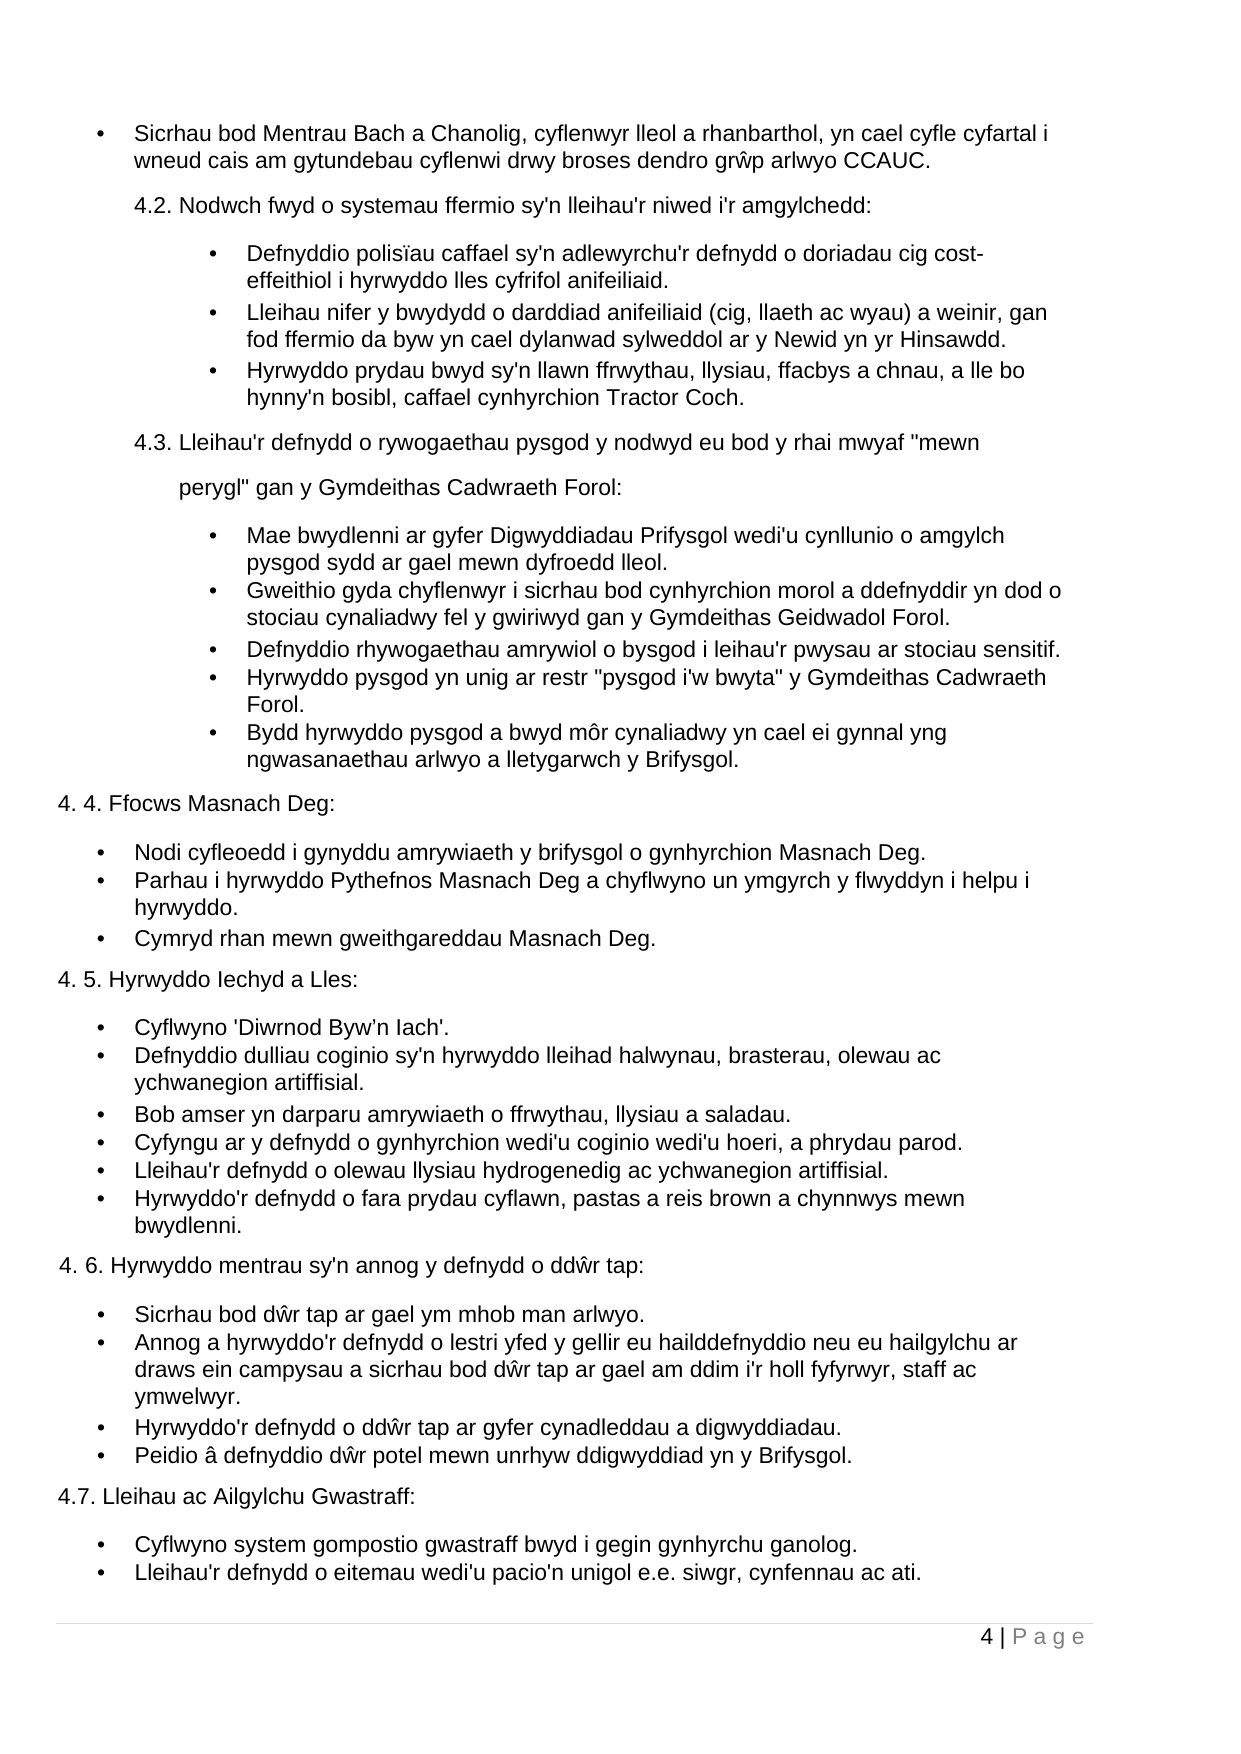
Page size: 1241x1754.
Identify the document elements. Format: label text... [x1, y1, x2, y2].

list Defnyddio rhywogaethau amrywiol o bysgod i leihau'r pwysau ar stociau sensitif. [209, 636, 1062, 662]
list Bob amser yn darparu amrywiaeth o ffrwythau, llysiau a saladau. [97, 1101, 1072, 1127]
list Cyflwyno system gompostio gwastraff bwyd i gegin gynhyrchu ganolog. [97, 1531, 1072, 1558]
list Lleihau'r defnydd o olewau llysiau hydrogenedig ac ychwanegion artiffisial. [97, 1157, 1072, 1183]
list Hyrwyddo'r defnydd o ddŵr tap ar gyfer cynadleddau a digwyddiadau. [97, 1414, 1072, 1441]
list Parhau i hyrwyddo Pythefnos Masnach Deg a chyflwyno un ymgyrch y flwyddyn i helpu i hyrwyddo. [97, 867, 1072, 920]
list Cyflwyno 'Diwrnod Byw’n Iach'. [97, 1014, 1072, 1041]
list Mae bwydlenni ar gyfer Digwyddiadau Prifysgol wedi'u cynllunio o amgylch pysgod sydd ar gael mewn dyfroedd lleol. [209, 522, 1062, 576]
list Defnyddio dulliau coginio sy'n hyrwyddo lleihad halwynau, brasterau, olewau ac ychwanegion artiffisial. [97, 1042, 1072, 1096]
list Lleihau nifer y bwydydd o darddiad anifeiliaid (cig, llaeth ac wyau) a weinir, gan fod ffermio da byw yn cael dylanwad sylweddol ar y Newid yn yr Hinsawdd. [209, 298, 1062, 352]
list Nodi cyfleoedd i gynyddu amrywiaeth y brifysgol o gynhyrchion Masnach Deg. [97, 839, 1072, 865]
list 6. Hyrwyddo mentrau sy'n annog y defnydd o ddŵr tap: [59, 1252, 1072, 1279]
text 4. 4. Ffocws Masnach Deg: [58, 790, 1072, 817]
list Cymryd rhan mewn gweithgareddau Masnach Deg. [97, 925, 1072, 952]
list Hyrwyddo'r defnydd o fara prydau cyflawn, pastas a reis brown a chynnwys mewn bwydlenni. [97, 1185, 1072, 1238]
text 4.7. Lleihau ac Ailgylchu Gwastraff: [58, 1483, 1072, 1509]
list Cyfyngu ar y defnydd o gynhyrchion wedi'u coginio wedi'u hoeri, a phrydau parod. [97, 1129, 1072, 1155]
list Hyrwyddo pysgod yn unig ar restr "pysgod i'w bwyta" y Gymdeithas Cadwraeth Forol. [209, 664, 1062, 717]
text 4. 5. Hyrwyddo Iechyd a Lles: [58, 966, 1072, 992]
list Defnyddio polisïau caffael sy'n adlewyrchu'r defnydd o doriadau cig cost-effeithiol i hyrwyddo lles cyfrifol anifeiliaid. [209, 240, 1062, 294]
list Peidio â defnyddio dŵr potel mewn unrhyw ddigwyddiad yn y Brifysgol. [97, 1442, 1072, 1469]
list Annog a hyrwyddo'r defnydd o lestri yfed y gellir eu hailddefnyddio neu eu hailgylchu ar draws ein campysau a sicrhau bod dŵr tap ar gael am ddim i'r holl fyfyrwyr, staff ac ymwelwyr. [97, 1329, 1072, 1409]
list Bydd hyrwyddo pysgod a bwyd môr cynaliadwy yn cael ei gynnal yng ngwasanaethau arlwyo a lletygarwch y Brifysgol. [209, 719, 1062, 772]
list Sicrhau bod Mentrau Bach a Chanolig, cyflenwyr lleol a rhanbarthol, yn cael cyfle cyfartal i wneud cais am gytundebau cyflenwi drwy broses dendro grŵp arlwyo CCAUC. [96, 120, 1072, 173]
list Lleihau'r defnydd o eitemau wedi'u pacio'n unigol e.e. siwgr, cynfennau ac ati. [97, 1559, 1072, 1586]
list Gweithio gyda chyflenwyr i sicrhau bod cynhyrchion morol a ddefnyddir yn dod o stociau cynaliadwy fel y gwiriwyd gan y Gymdeithas Geidwadol Forol. [209, 577, 1062, 631]
list Lleihau'r defnydd o rywogaethau pysgod y nodwyd eu bod y rhai mwyaf "mewn perygl" gan y Gymdeithas Cadwraeth Forol: [134, 428, 1030, 500]
list Nodwch fwyd o systemau ffermio sy'n lleihau'r niwed i'r amgylchedd: [134, 192, 1030, 218]
list Hyrwyddo prydau bwyd sy'n llawn ffrwythau, llysiau, ffacbys a chnau, a lle bo hynny'n bosibl, caffael cynhyrchion Tractor Coch. [209, 357, 1062, 410]
list Sicrhau bod dŵr tap ar gael ym mhob man arlwyo. [97, 1301, 1072, 1327]
